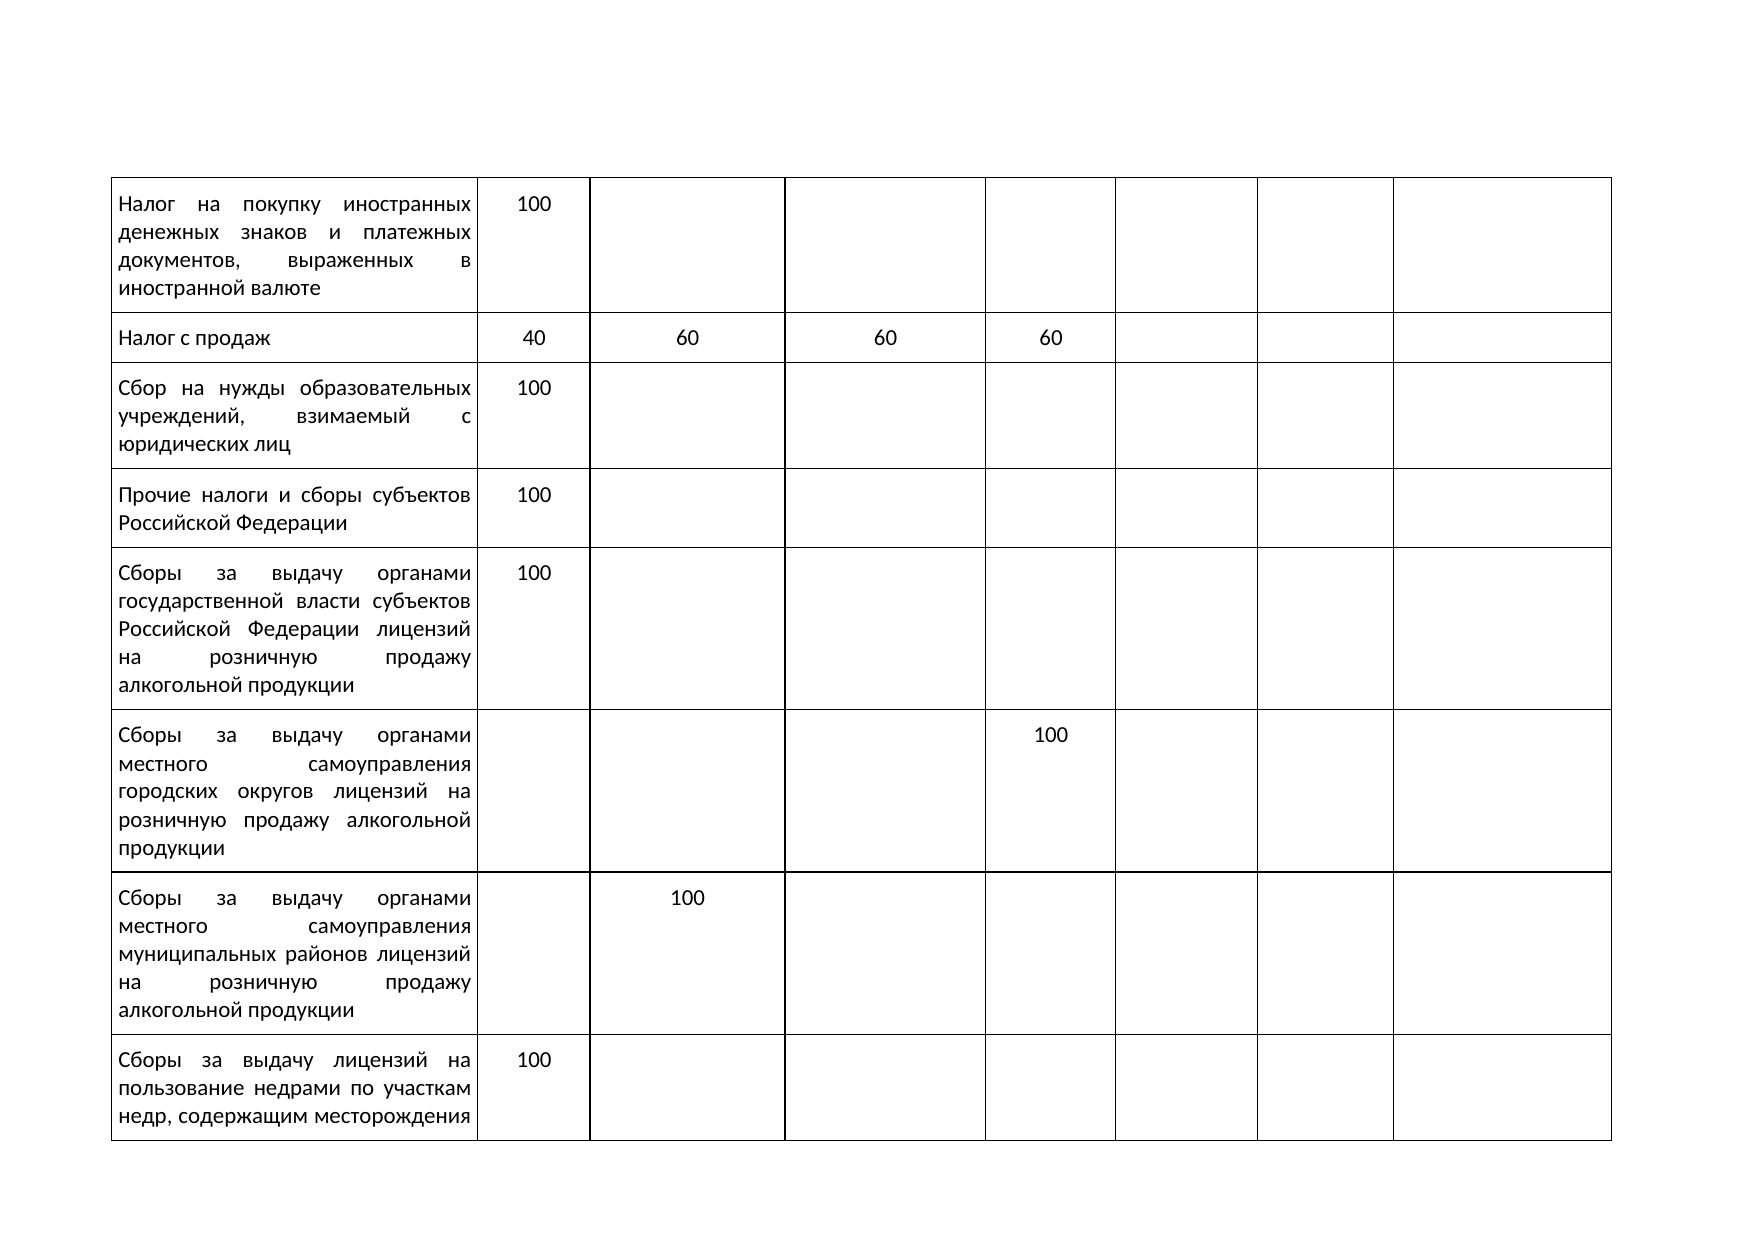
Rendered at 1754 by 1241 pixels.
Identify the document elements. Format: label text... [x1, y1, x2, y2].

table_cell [112, 1035, 477, 1140]
table_cell [986, 363, 1115, 468]
table_cell [478, 710, 589, 871]
table_cell Сборы за выдачу органами государственной власти субъектов Российской Федерации лицензий на розничную продажу алкогольной продукции [112, 548, 477, 709]
table_cell [1394, 548, 1611, 709]
table_cell [1394, 469, 1611, 547]
table_cell [1394, 873, 1611, 1034]
table_cell [986, 548, 1115, 709]
table_cell [1394, 710, 1611, 871]
table_cell [1116, 710, 1257, 871]
table_cell [1258, 178, 1393, 312]
table_cell [591, 469, 784, 547]
table_cell 100 [478, 1035, 589, 1140]
table_cell [1116, 469, 1257, 547]
table_cell [786, 548, 985, 709]
table_cell Сборы за выдачу органами местного самоуправления городских округов лицензий на розничную продажу алкогольной продукции [112, 710, 477, 871]
table_cell [786, 1035, 985, 1140]
table_cell [1258, 1035, 1393, 1140]
table_cell [1394, 1035, 1611, 1140]
table_cell [1394, 178, 1611, 312]
table_cell 60 [986, 313, 1115, 362]
table_cell Прочие налоги и сборы субъектов Российской Федерации [112, 469, 477, 547]
table_cell [591, 178, 784, 312]
table_cell [986, 178, 1115, 312]
table_cell Сборы за выдачу органами местного самоуправления муниципальных районов лицензий на розничную продажу алкогольной продукции [112, 873, 477, 1034]
table_cell [1116, 363, 1257, 468]
table_cell 100 [478, 363, 589, 468]
table_cell 60 [591, 313, 784, 362]
table_cell [1258, 363, 1393, 468]
table_cell [591, 710, 784, 871]
table_cell [786, 873, 985, 1034]
table_cell [986, 873, 1115, 1034]
table_cell [591, 1035, 784, 1140]
table_cell [1258, 873, 1393, 1034]
table_cell [1116, 873, 1257, 1034]
table_cell [478, 873, 589, 1034]
table_cell 100 [478, 178, 589, 312]
table_cell 100 [478, 548, 589, 709]
table_cell Сбор на нужды образовательных учреждений, взимаемый с юридических лиц [112, 363, 477, 468]
table_cell [986, 469, 1115, 547]
table_cell [1258, 548, 1393, 709]
table_cell [1116, 548, 1257, 709]
table_cell [786, 469, 985, 547]
table_cell Налог на покупку иностранных денежных знаков и платежных документов, выраженных в иностранной валюте [112, 178, 477, 312]
table_cell [1394, 363, 1611, 468]
table_cell [1258, 710, 1393, 871]
table_cell 40 [478, 313, 589, 362]
table_cell 60 [786, 313, 985, 362]
table_cell [786, 363, 985, 468]
table_cell 100 [478, 469, 589, 547]
table_cell [1258, 469, 1393, 547]
table_cell [986, 1035, 1115, 1140]
table_cell 100 [591, 873, 784, 1034]
table_cell [786, 710, 985, 871]
table_cell 100 [986, 710, 1115, 871]
table_cell [591, 363, 784, 468]
table_cell [591, 548, 784, 709]
table_cell [786, 178, 985, 312]
table_cell [1116, 178, 1257, 312]
table_cell Налог с продаж [112, 313, 477, 362]
table_cell [1116, 1035, 1257, 1140]
table_cell [1116, 313, 1257, 362]
table_cell [1258, 313, 1393, 362]
table_cell [1394, 313, 1611, 362]
